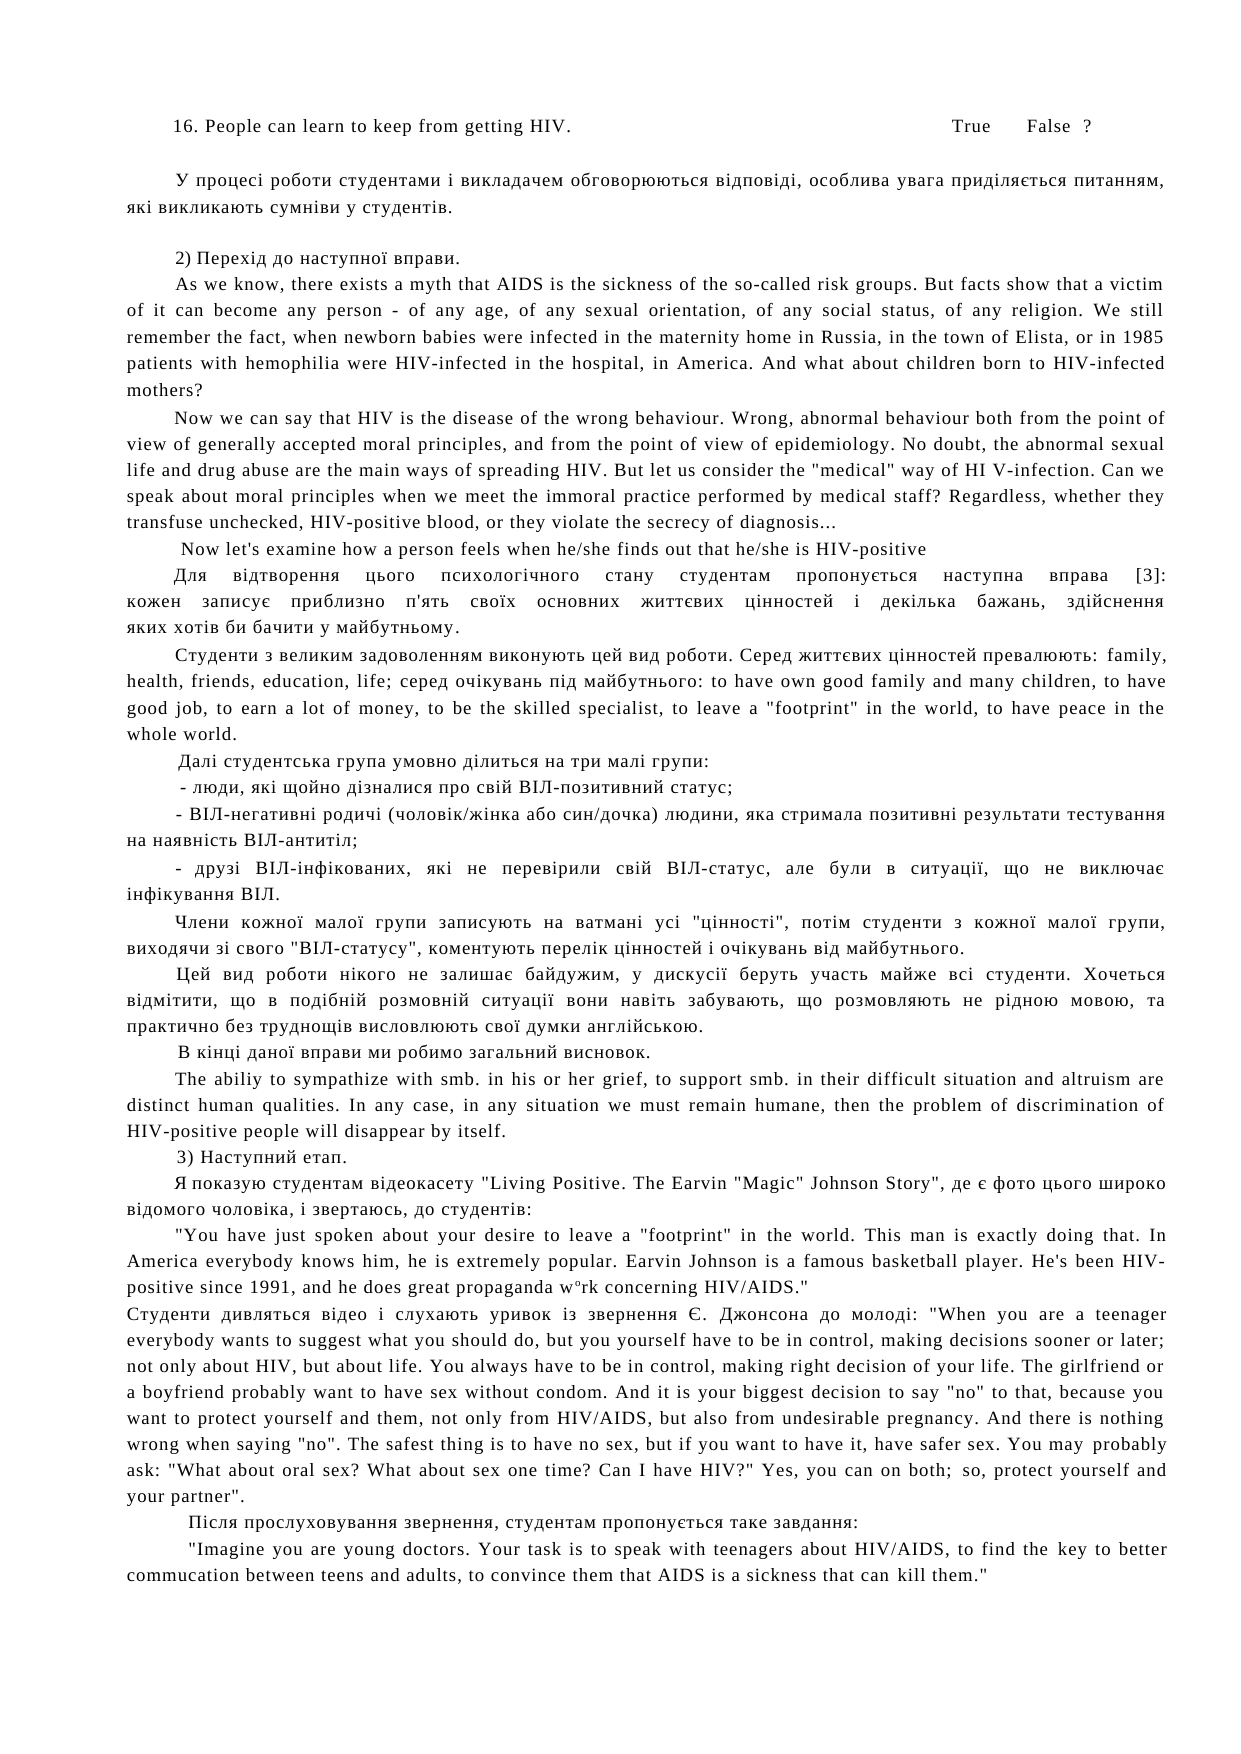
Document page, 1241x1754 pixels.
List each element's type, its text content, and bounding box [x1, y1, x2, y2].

text У процесі роботи студентами і викладачем обговорюються відповіді, особлива увага приділяється питанням, які викликають сумніви у студентів. [127, 165, 1167, 218]
text Студенти з великим задоволенням виконують цей вид роботи. Серед життєвих цінностей превалюють: family, health, friends, education, life; серед очікувань під майбутнього: to have own good family and many children, to have good job, to earn a lot of money, to be the skilled specialist, to leave a "footprint" in the world, to have peace in the whole world. [127, 640, 1167, 746]
text Члени кожної малої групи записують на ватмані усі "цінності", потім студенти з кожної малої групи, виходячи зі свого "ВІЛ-статусу", коментують перелік цінностей і очікувань від майбутнього. [127, 907, 1167, 959]
text Я показую студентам відеокасету "Living Positive. The Earvin "Magic" Johnson Story", де є фото цього широко відомого чоловіка, і звертаюсь, до студентів: [127, 1168, 1167, 1220]
text - люди, які щойно дізналися про свій ВІЛ-позитивний статус; [180, 773, 1167, 799]
text Після прослуховування звернення, студентам пропонується таке завдання: [188, 1507, 1167, 1534]
text Далі студентська група умовно ділиться на три малі групи: [178, 746, 1167, 773]
text 3) Наступний етап. [177, 1142, 1167, 1168]
text The abiliy to sympathize with smb. in his or her grief, to support smb. in their difficult situation and altruism are distinct human qualities. In any case, in any situation we must remain humane, then the problem of discrimination of HIV-positive people will disappear by itself. [127, 1064, 1167, 1142]
text "Imagine you are young doctors. Your task is to speak with teenagers about HIV/AIDS, to find the key to better commucation between teens and adults, to convince them that AIDS is a sickness that can kill them." [127, 1534, 1167, 1587]
text "You have just spoken about your desire to leave a "footprint" in the world. This man is exactly doing that. In America everybody knows him, he is extremely popular. Earvin Johnson is a famous basketball player. He's been HIV-positive since 1991, and he does great propaganda work concerning HIV/AIDS." [127, 1221, 1167, 1299]
text Для відтворення цього психологічного стану студентам пропонується наступна вправа [3]: кожен записує приблизно п'ять своїх основних життєвих цінностей і декілька бажань, здійснення яких хотів би бачити у майбутньому. [127, 561, 1167, 639]
text - ВІЛ-негативні родичі (чоловік/жінка або син/дочка) людини, яка стримала позитивні результати тестування на наявність ВІЛ-антитіл; [127, 799, 1167, 852]
text Now let's examine how a person feels when he/she finds out that he/she is HIV-positive [181, 535, 1167, 561]
text Now we can say that HIV is the disease of the wrong behaviour. Wrong, abnormal behaviour both from the point of view of generally accepted moral principles, and from the point of view of epidemiology. No doubt, the abnormal sexual life and drug abuse are the main ways of spreading HIV. But let us consider the "medical" way of HI V-infection. Can we speak about moral principles when we meet the immoral practice performed by medical staff? Regardless, whether they transfuse unchecked, HIV-positive blood, or they violate the secrecy of diagnosis... [127, 403, 1167, 534]
text 16. People can learn to keep from getting HIV. True False ? [127, 114, 1167, 136]
text As we know, there exists a myth that AIDS is the sickness of the so-called risk groups. But facts show that a victim of it can become any person - of any age, of any sexual orientation, of any social status, of any religion. We still remember the fact, when newborn babies were infected in the maternity home in Russia, in the town of Elista, or in 1985 patients with hemophilia were HIV-infected in the hospital, in America. And what about children born to HIV-infected mothers? [127, 269, 1167, 401]
text В кінці даної вправи ми робимо загальний висновок. [178, 1038, 1167, 1064]
text - друзі ВІЛ-інфікованих, які не перевірили свій ВІЛ-статус, але були в ситуації, що не виключає інфікування ВІЛ. [127, 853, 1167, 906]
text Цей вид роботи нікого не залишає байдужим, у дискусії беруть участь майже всі студенти. Хочеться відмітити, що в подібній розмовній ситуації вони навіть забувають, що розмовляють не рідною мовою, та практично без труднощів висловлюють свої думки англійською. [127, 959, 1167, 1038]
text 2) Перехід до наступної вправи. [127, 247, 1167, 269]
text Студенти дивляться відео і слухають уривок із звернення Є. Джонсона до молоді: "When you are a teenager everybody wants to suggest what you should do, but you yourself have to be in control, making decisions sooner or later; not only about HIV, but about life. You always have to be in control, making right decision of your life. The girlfriend or a boyfriend probably want to have sex without condom. And it is your biggest decision to say "no" to that, because you want to protect yourself and them, not only from HIV/AIDS, but also from undesirable pregnancy. And there is nothing wrong when saying "no". The safest thing is to have no sex, but if you want to have it, have safer sex. You may probably ask: "What about oral sex? What about sex one time? Can I have HIV?" Yes, you can on both; so, protect yourself and your partner". [127, 1299, 1167, 1507]
